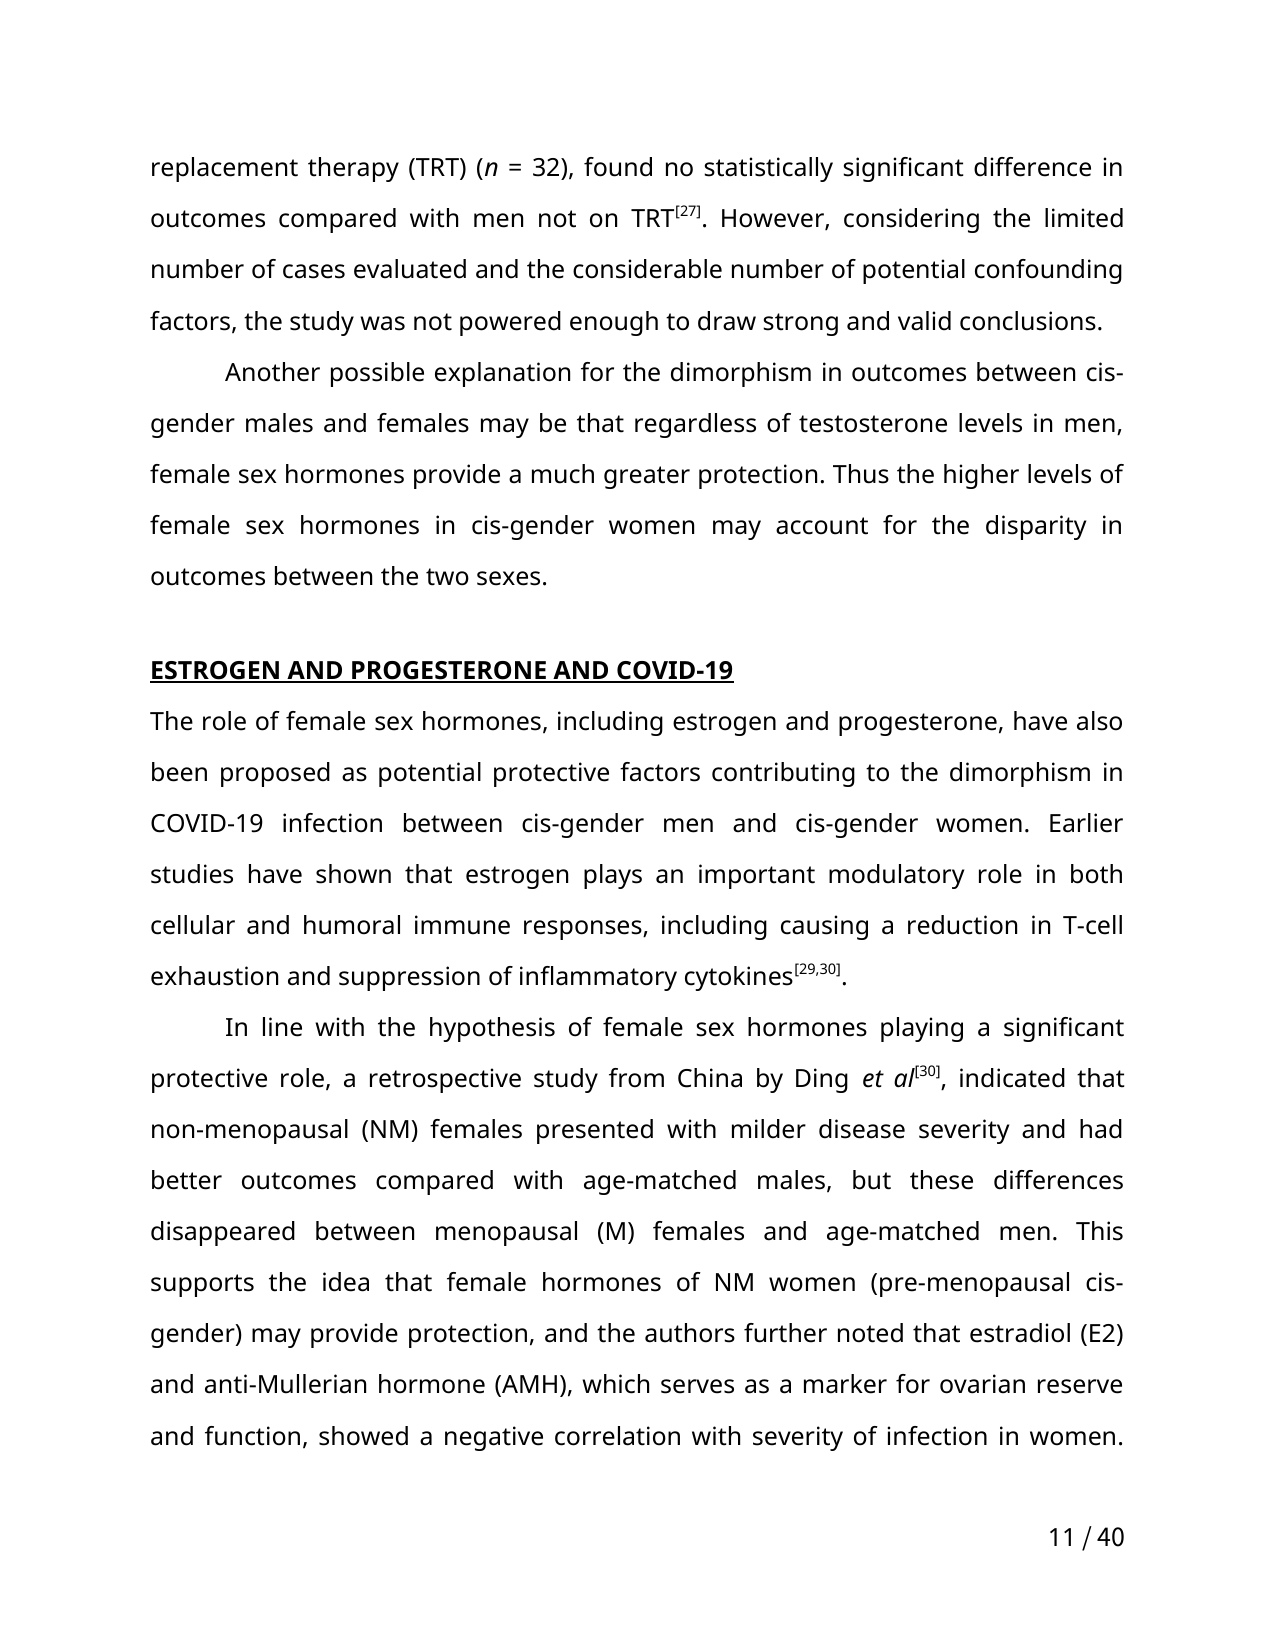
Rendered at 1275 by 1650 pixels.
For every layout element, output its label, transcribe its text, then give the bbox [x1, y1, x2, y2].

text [150, 1010, 1125, 1452]
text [150, 150, 1125, 337]
text ESTROGEN AND PROGESTERONE AND COVID-19 [150, 652, 1125, 687]
text Another possible explanation for the dimorphism in outcomes between cis-gender males and females may be that regardless of testosterone levels in men, female sex hormones provide a much greater protection. Thus the higher levels of female sex hormones in cis-gender women may account for the disparity in outcomes between the two sexes. [150, 354, 1125, 592]
text The role of female sex hormones, including estrogen and progesterone, have also been proposed as potential protective factors contributing to the dimorphism in COVID-19 infection between cis-gender men and cis-gender women. Earlier studies have shown that estrogen plays an important modulatory role in both cellular and humoral immune responses, including causing a reduction in T-cell exhaustion and suppression of inflammatory cytokines[29,30]. [150, 703, 1125, 993]
